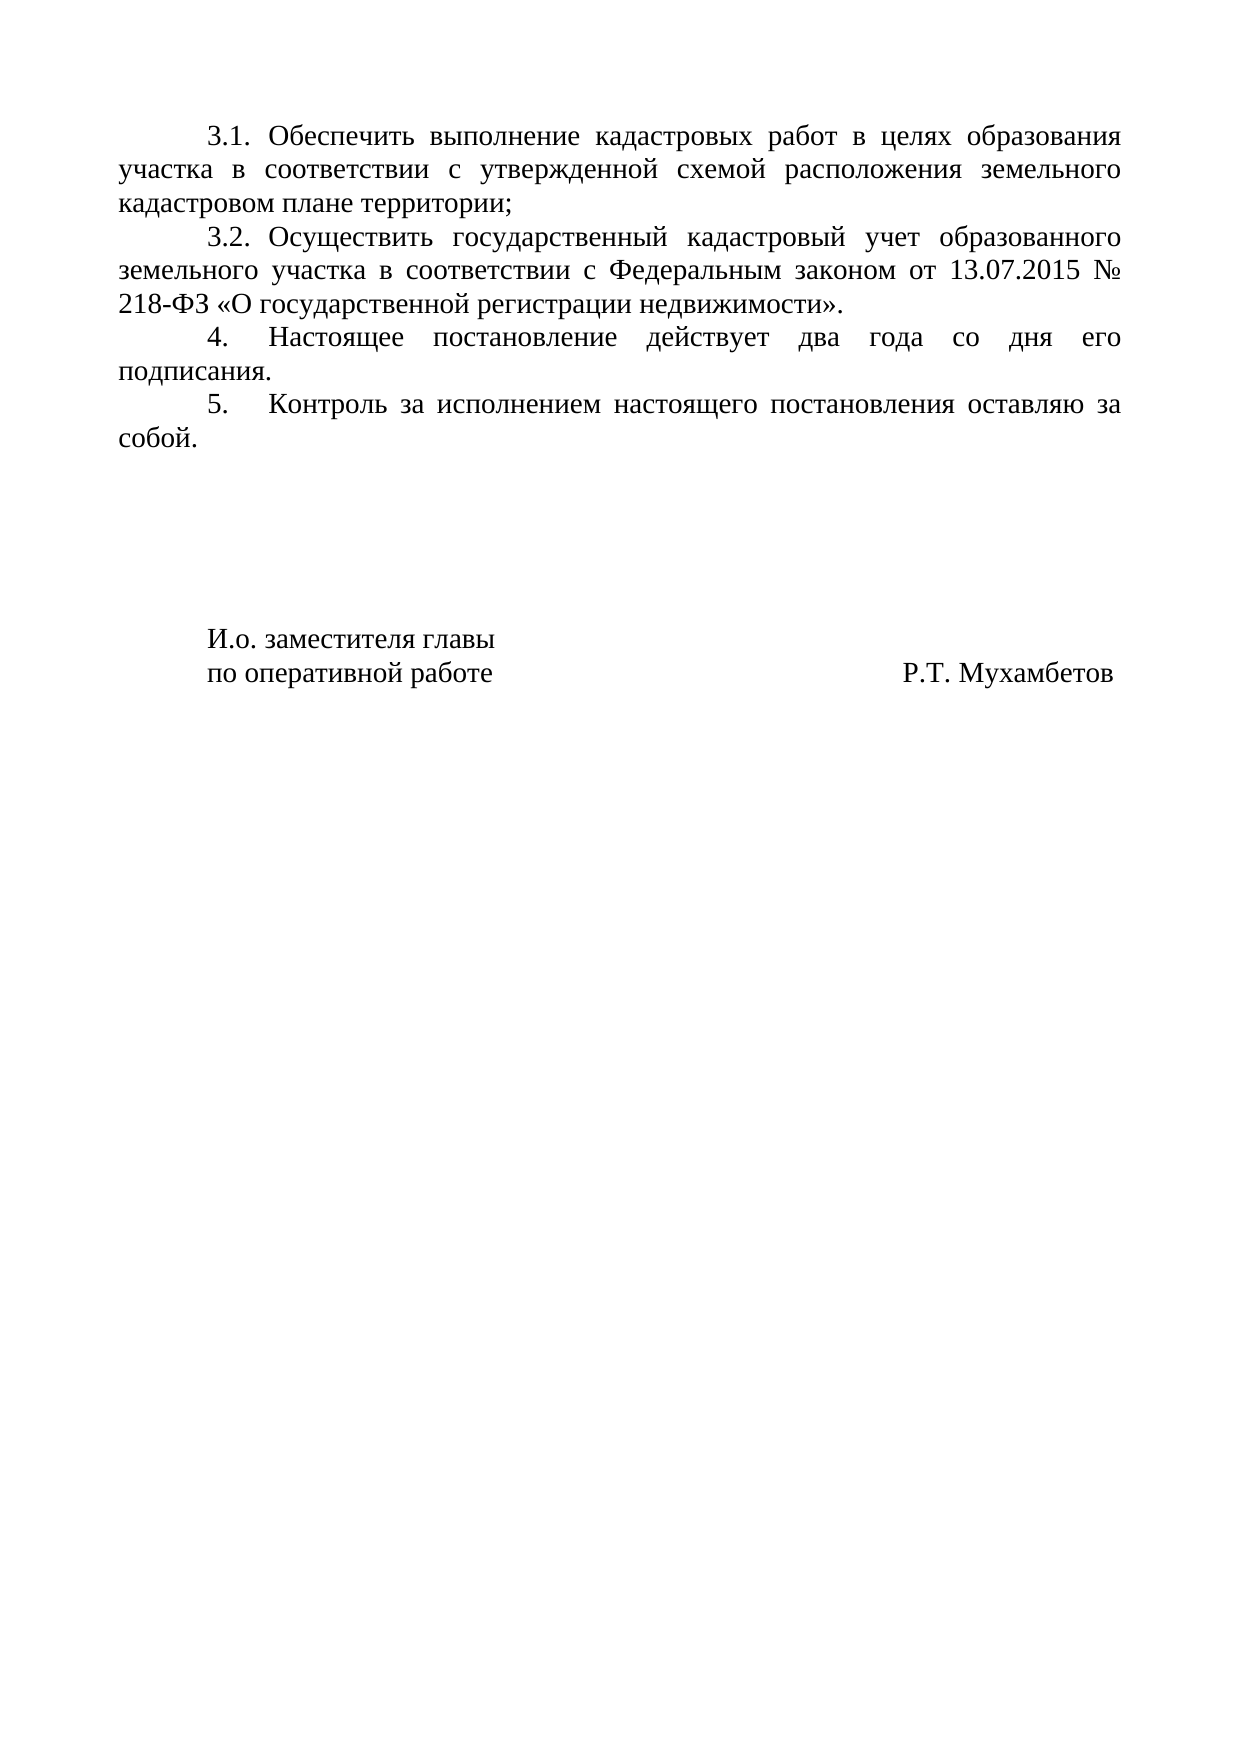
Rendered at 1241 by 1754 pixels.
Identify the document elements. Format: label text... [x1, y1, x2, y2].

text 3.1. Обеспечить выполнение кадастровых работ в целях образования участка в соответствии с утвержденной схемой расположения земельного кадастровом плане территории; [118, 118, 1122, 219]
text И.о. заместителя главы [118, 621, 1122, 655]
text по оперативной работе Р.Т. Мухамбетов [118, 655, 1122, 688]
text 5. Контроль за исполнением настоящего постановления оставляю за собой. [118, 386, 1122, 453]
text 3.2. Осуществить государственный кадастровый учет образованного земельного участка в соответствии с Федеральным законом от 13.07.2015 № 218-ФЗ «О государственной регистрации недвижимости». [118, 219, 1122, 319]
text 4. Настоящее постановление действует два года со дня его подписания. [118, 319, 1122, 386]
